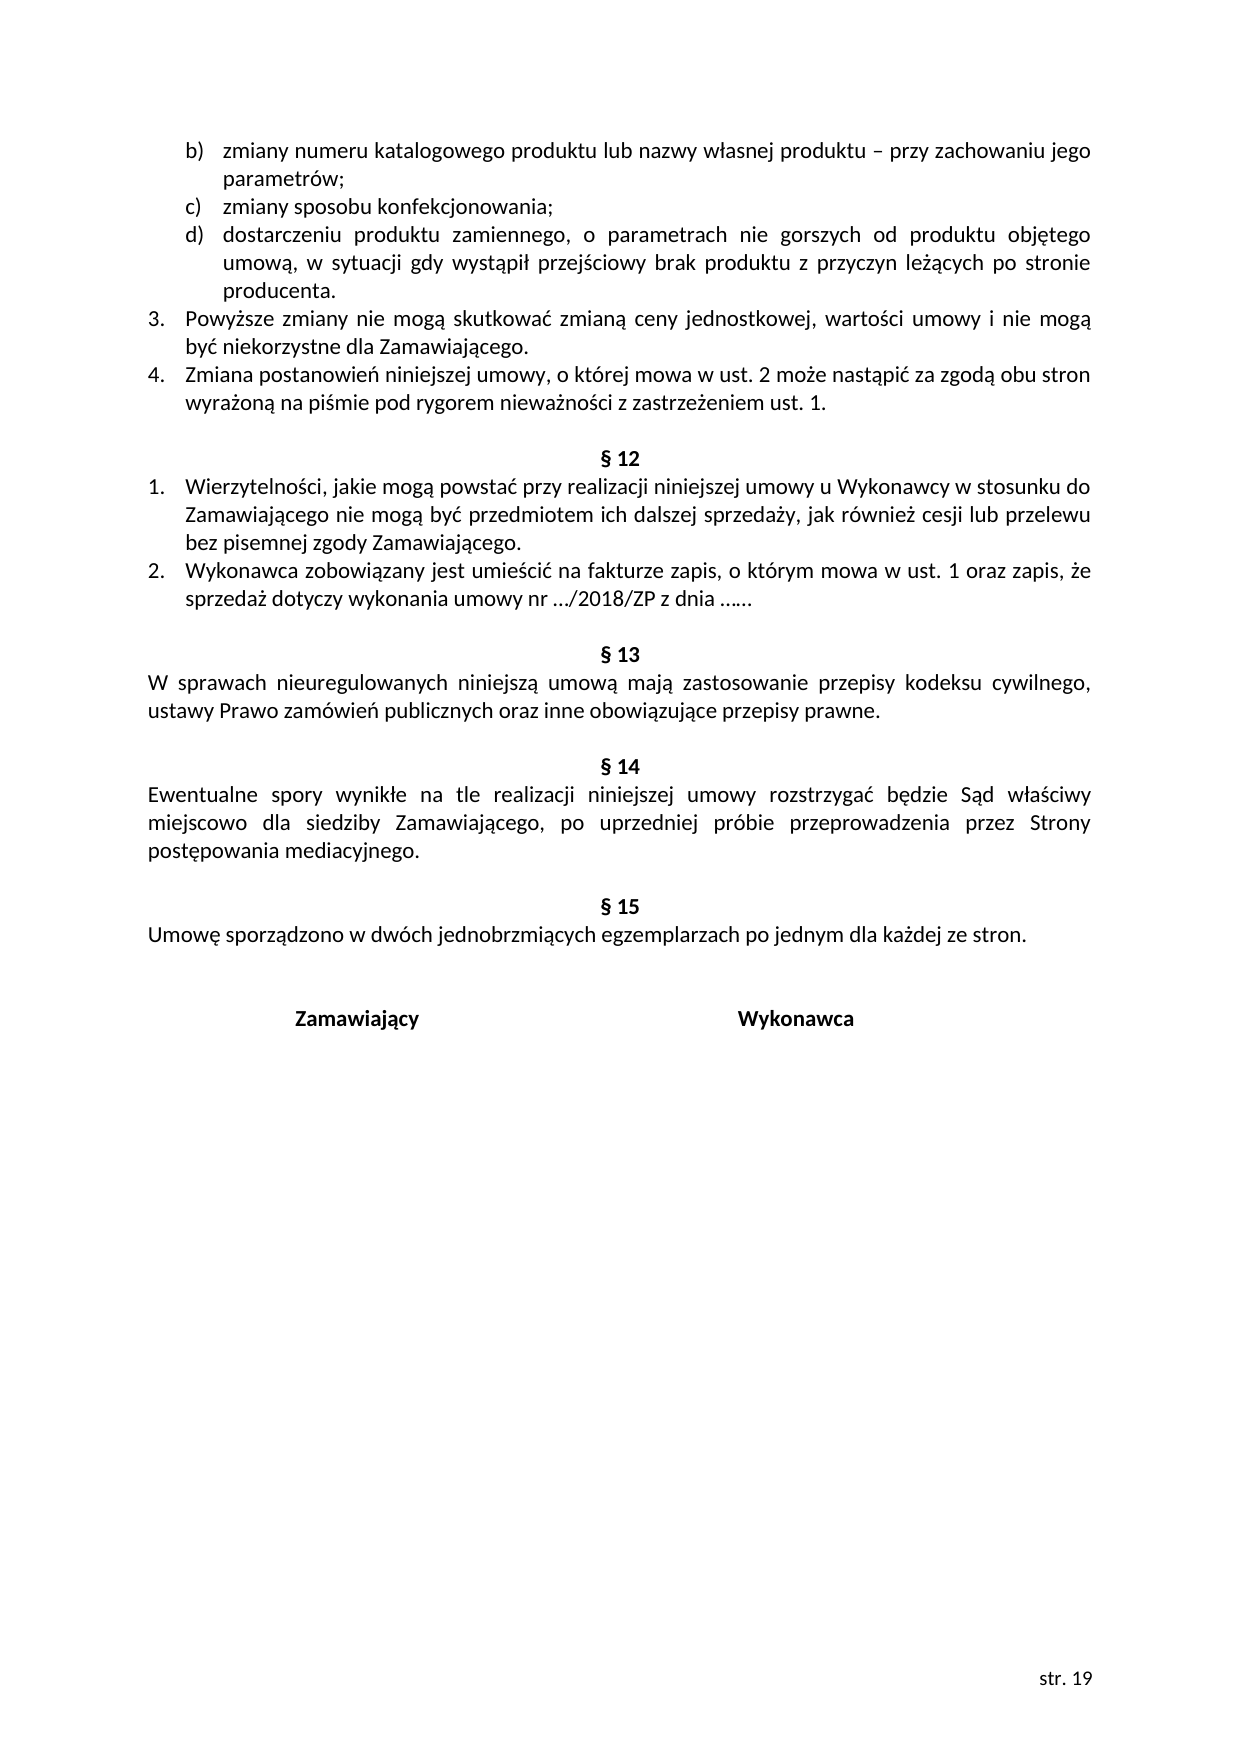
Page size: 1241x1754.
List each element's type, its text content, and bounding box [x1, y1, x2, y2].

list zmiany sposobu konfekcjonowania; [185, 192, 1092, 220]
list Wykonawca zobowiązany jest umieścić na fakturze zapis, o którym mowa w ust. 1 oraz zapis, że sprzedaż dotyczy wykonania umowy nr …/2018/ZP z dnia …… [148, 556, 1092, 612]
text W sprawach nieuregulowanych niniejszą umową mają zastosowanie przepisy kodeksu cywilnego, ustawy Prawo zamówień publicznych oraz inne obowiązujące przepisy prawne. [148, 668, 1092, 724]
list Zmiana postanowień niniejszej umowy, o której mowa w ust. 2 może nastąpić za zgodą obu stron wyrażoną na piśmie pod rygorem nieważności z zastrzeżeniem ust. 1. [148, 360, 1092, 416]
text § 12 [148, 444, 1092, 472]
text Umowę sporządzono w dwóch jednobrzmiących egzemplarzach po jednym dla każdej ze stron. [148, 920, 1092, 948]
text Ewentualne spory wynikłe na tle realizacji niniejszej umowy rozstrzygać będzie Sąd właściwy miejscowo dla siedziby Zamawiającego, po uprzedniej próbie przeprowadzenia przez Strony postępowania mediacyjnego. [148, 780, 1092, 864]
list zmiany numeru katalogowego produktu lub nazwy własnej produktu – przy zachowaniu jego parametrów; [185, 136, 1092, 192]
list Powyższe zmiany nie mogą skutkować zmianą ceny jednostkowej, wartości umowy i nie mogą być niekorzystne dla Zamawiającego. [148, 304, 1092, 360]
text § 15 [148, 892, 1092, 920]
list Wierzytelności, jakie mogą powstać przy realizacji niniejszej umowy u Wykonawcy w stosunku do Zamawiającego nie mogą być przedmiotem ich dalszej sprzedaży, jak również cesji lub przelewu bez pisemnej zgody Zamawiającego. [148, 472, 1092, 556]
text Zamawiający Wykonawca [148, 1004, 1092, 1032]
text § 13 [148, 640, 1092, 668]
text § 14 [148, 752, 1092, 780]
list dostarczeniu produktu zamiennego, o parametrach nie gorszych od produktu objętego umową, w sytuacji gdy wystąpił przejściowy brak produktu z przyczyn leżących po stronie producenta. [185, 220, 1092, 304]
